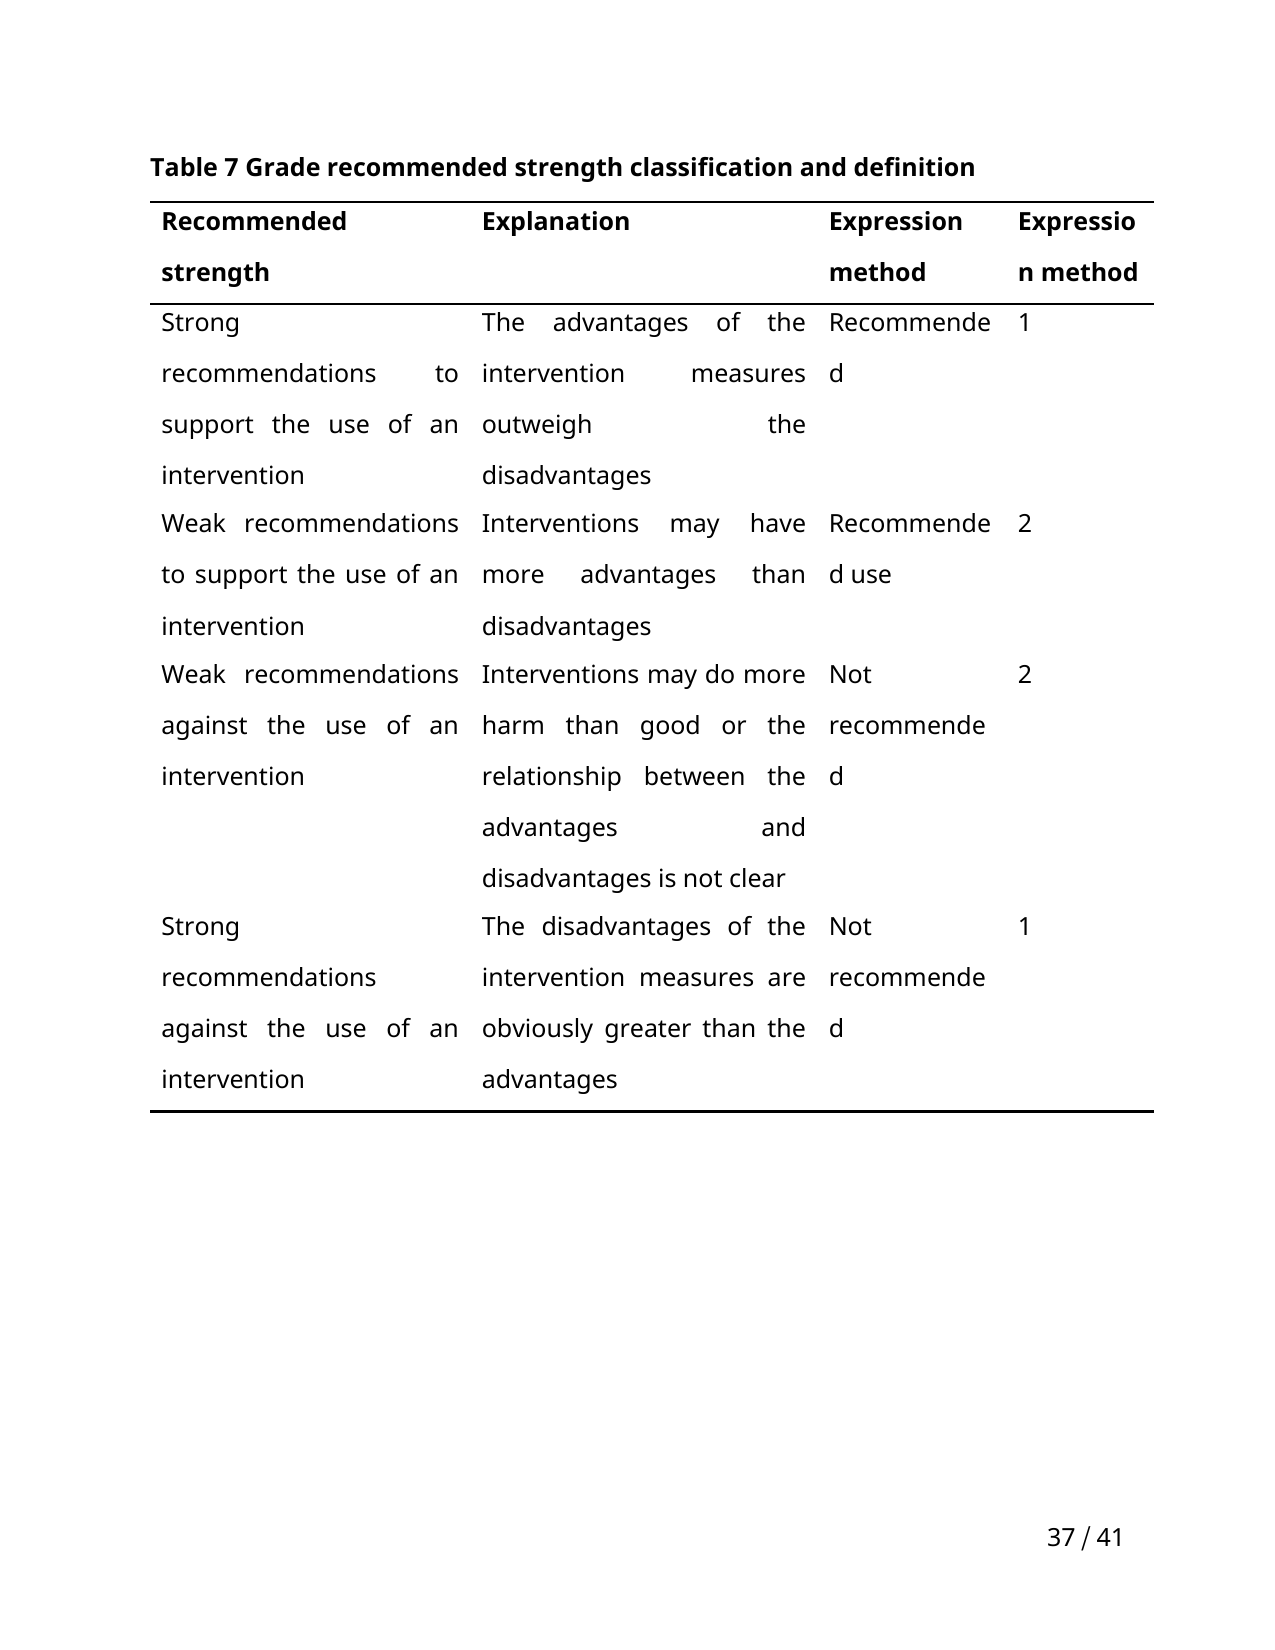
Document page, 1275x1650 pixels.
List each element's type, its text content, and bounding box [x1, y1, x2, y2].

table_cell Interventions may have more advantages than disadvantages [470, 506, 817, 656]
table_cell 2 [1006, 656, 1154, 909]
table_cell Not recommended [817, 656, 1006, 909]
table_header Explanation [470, 203, 817, 302]
table_cell The advantages of the intervention measures outweigh the disadvantages [470, 305, 817, 506]
table_cell Strong recommendations against the use of an intervention [150, 909, 470, 1110]
table_cell Recommended use [817, 506, 1006, 656]
table_header Expression method [1006, 203, 1154, 302]
table_cell 2 [1006, 506, 1154, 656]
table_cell Not recommended [817, 909, 1006, 1110]
table_cell 1 [1006, 305, 1154, 506]
text Table 7 Grade recommended strength classification and definition [150, 150, 1125, 184]
table_cell Strong recommendations to support the use of an intervention [150, 305, 470, 506]
table_cell Weak recommendations against the use of an intervention [150, 656, 470, 909]
table_header Expression method [817, 203, 1006, 302]
table_cell The disadvantages of the intervention measures are obviously greater than the advantages [470, 909, 817, 1110]
table_cell 1 [1006, 909, 1154, 1110]
table_cell Recommended [817, 305, 1006, 506]
table_cell Interventions may do more harm than good or the relationship between the advantages and disadvantages is not clear [470, 656, 817, 909]
table_header Recommended strength [150, 203, 470, 302]
table_cell Weak recommendations to support the use of an intervention [150, 506, 470, 656]
